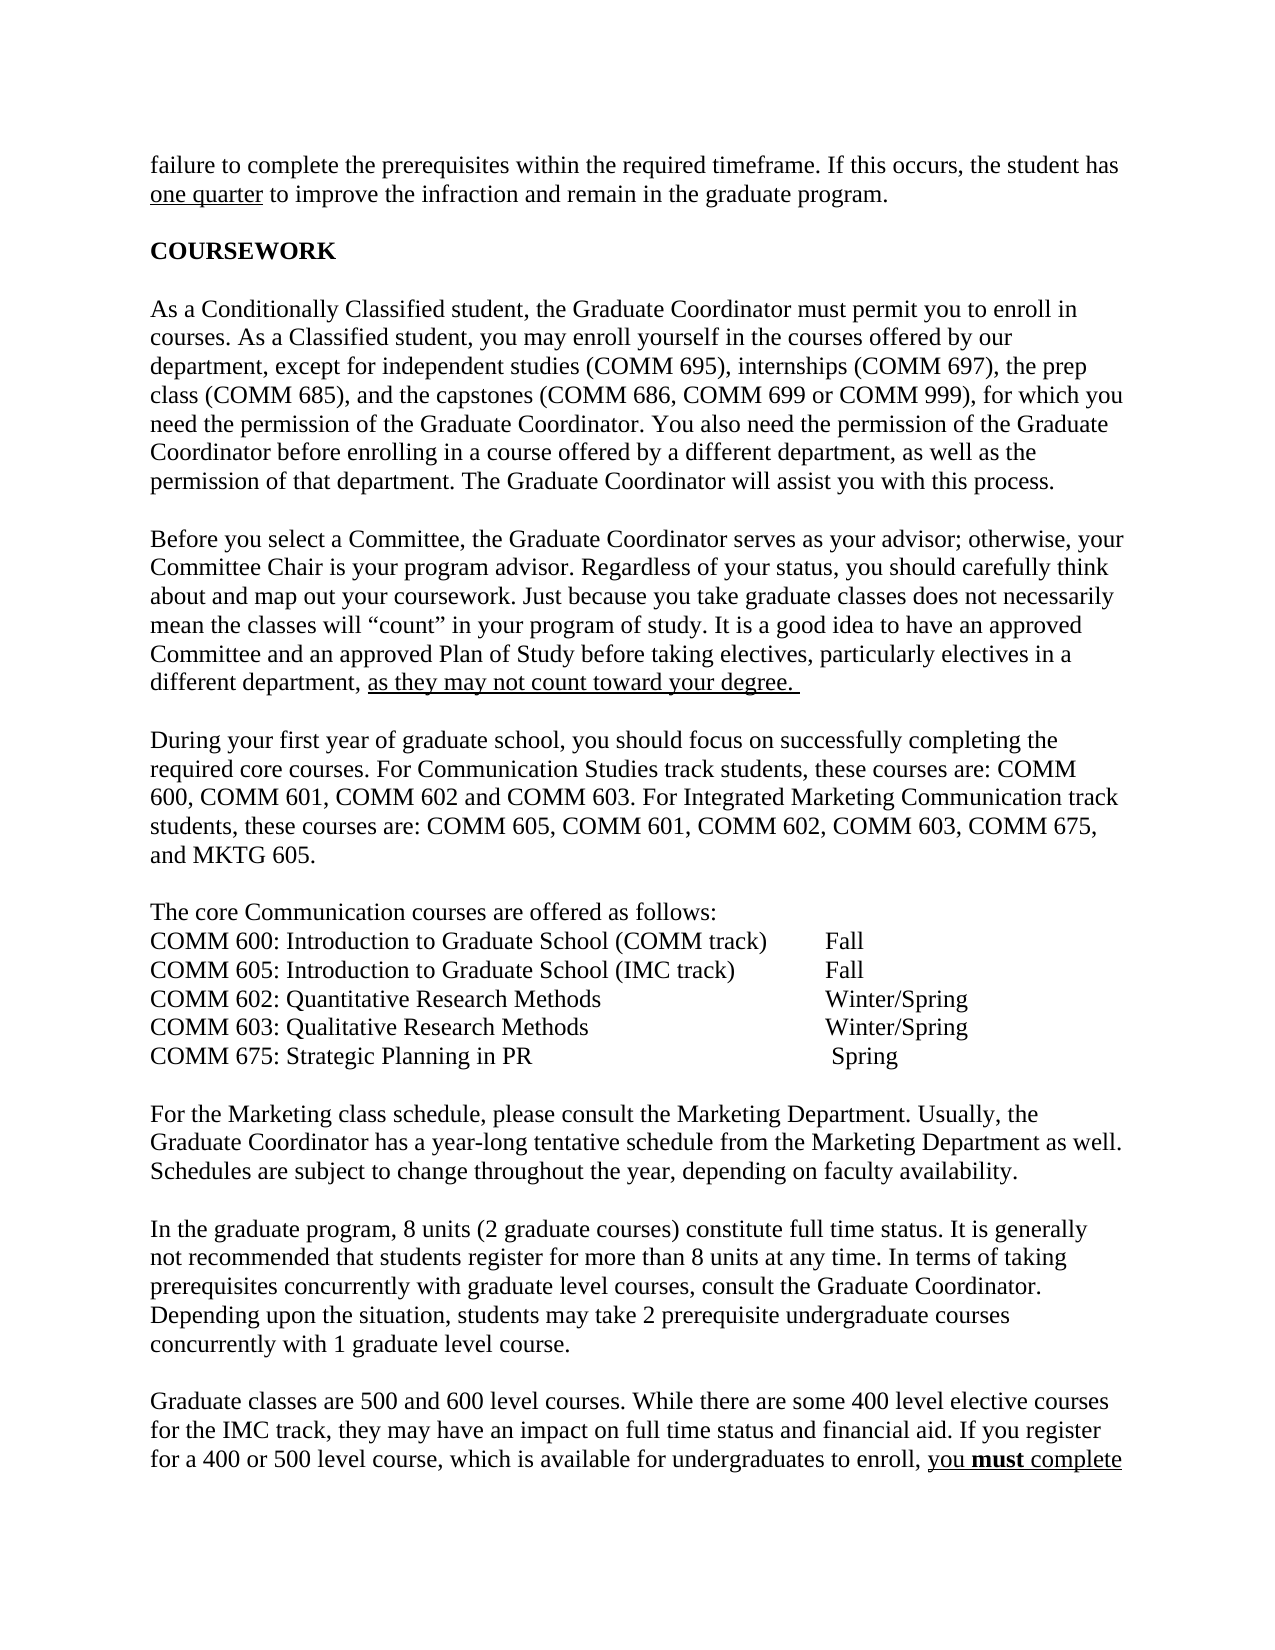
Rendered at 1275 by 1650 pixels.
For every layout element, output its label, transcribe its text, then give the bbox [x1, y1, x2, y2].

text For the Marketing class schedule, please consult the Marketing Department. Usually, the Graduate Coordinator has a year-long tentative schedule from the Marketing Department as well. Schedules are subject to change throughout the year, depending on faculty availability. [150, 1099, 1125, 1185]
text COMM 675: Strategic Planning in PR Spring [150, 1041, 1125, 1070]
text Before you select a Committee, the Graduate Coordinator serves as your advisor; otherwise, your Committee Chair is your program advisor. Regardless of your status, you should carefully think about and map out your coursework. Just because you take graduate classes does not necessarily mean the classes will “count” in your program of study. It is a good idea to have an approved Committee and an approved Plan of Study before taking electives, particularly electives in a different department, as they may not count toward your degree. [150, 524, 1125, 696]
text COMM 602: Quantitative Research Methods Winter/Spring [150, 984, 1125, 1012]
text COMM 603: Qualitative Research Methods Winter/Spring [150, 1012, 1125, 1041]
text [150, 150, 1125, 207]
text The core Communication courses are offered as follows: [150, 897, 1125, 926]
text During your first year of graduate school, you should focus on successfully completing the required core courses. For Communication Studies track students, these courses are: COMM 600, COMM 601, COMM 602 and COMM 603. For Integrated Marketing Communication track students, these courses are: COMM 605, COMM 601, COMM 602, COMM 603, COMM 675, and MKTG 605. [150, 725, 1125, 869]
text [150, 1386, 1125, 1472]
subtitle COURSEWORK [150, 236, 1125, 265]
text In the graduate program, 8 units (2 graduate courses) constitute full time status. It is generally not recommended that students register for more than 8 units at any time. In terms of taking prerequisites concurrently with graduate level courses, consult the Graduate Coordinator. Depending upon the situation, students may take 2 prerequisite undergraduate courses concurrently with 1 graduate level course. [150, 1214, 1125, 1357]
text As a Conditionally Classified student, the Graduate Coordinator must permit you to enroll in courses. As a Classified student, you may enroll yourself in the courses offered by our department, except for independent studies (COMM 695), internships (COMM 697), the prep class (COMM 685), and the capstones (COMM 686, COMM 699 or COMM 999), for which you need the permission of the Graduate Coordinator. You also need the permission of the Graduate Coordinator before enrolling in a course offered by a different department, as well as the permission of that department. The Graduate Coordinator will assist you with this process. [150, 294, 1125, 495]
text COMM 605: Introduction to Graduate School (IMC track) Fall [150, 955, 1125, 984]
text COMM 600: Introduction to Graduate School (COMM track) Fall [150, 926, 1125, 955]
